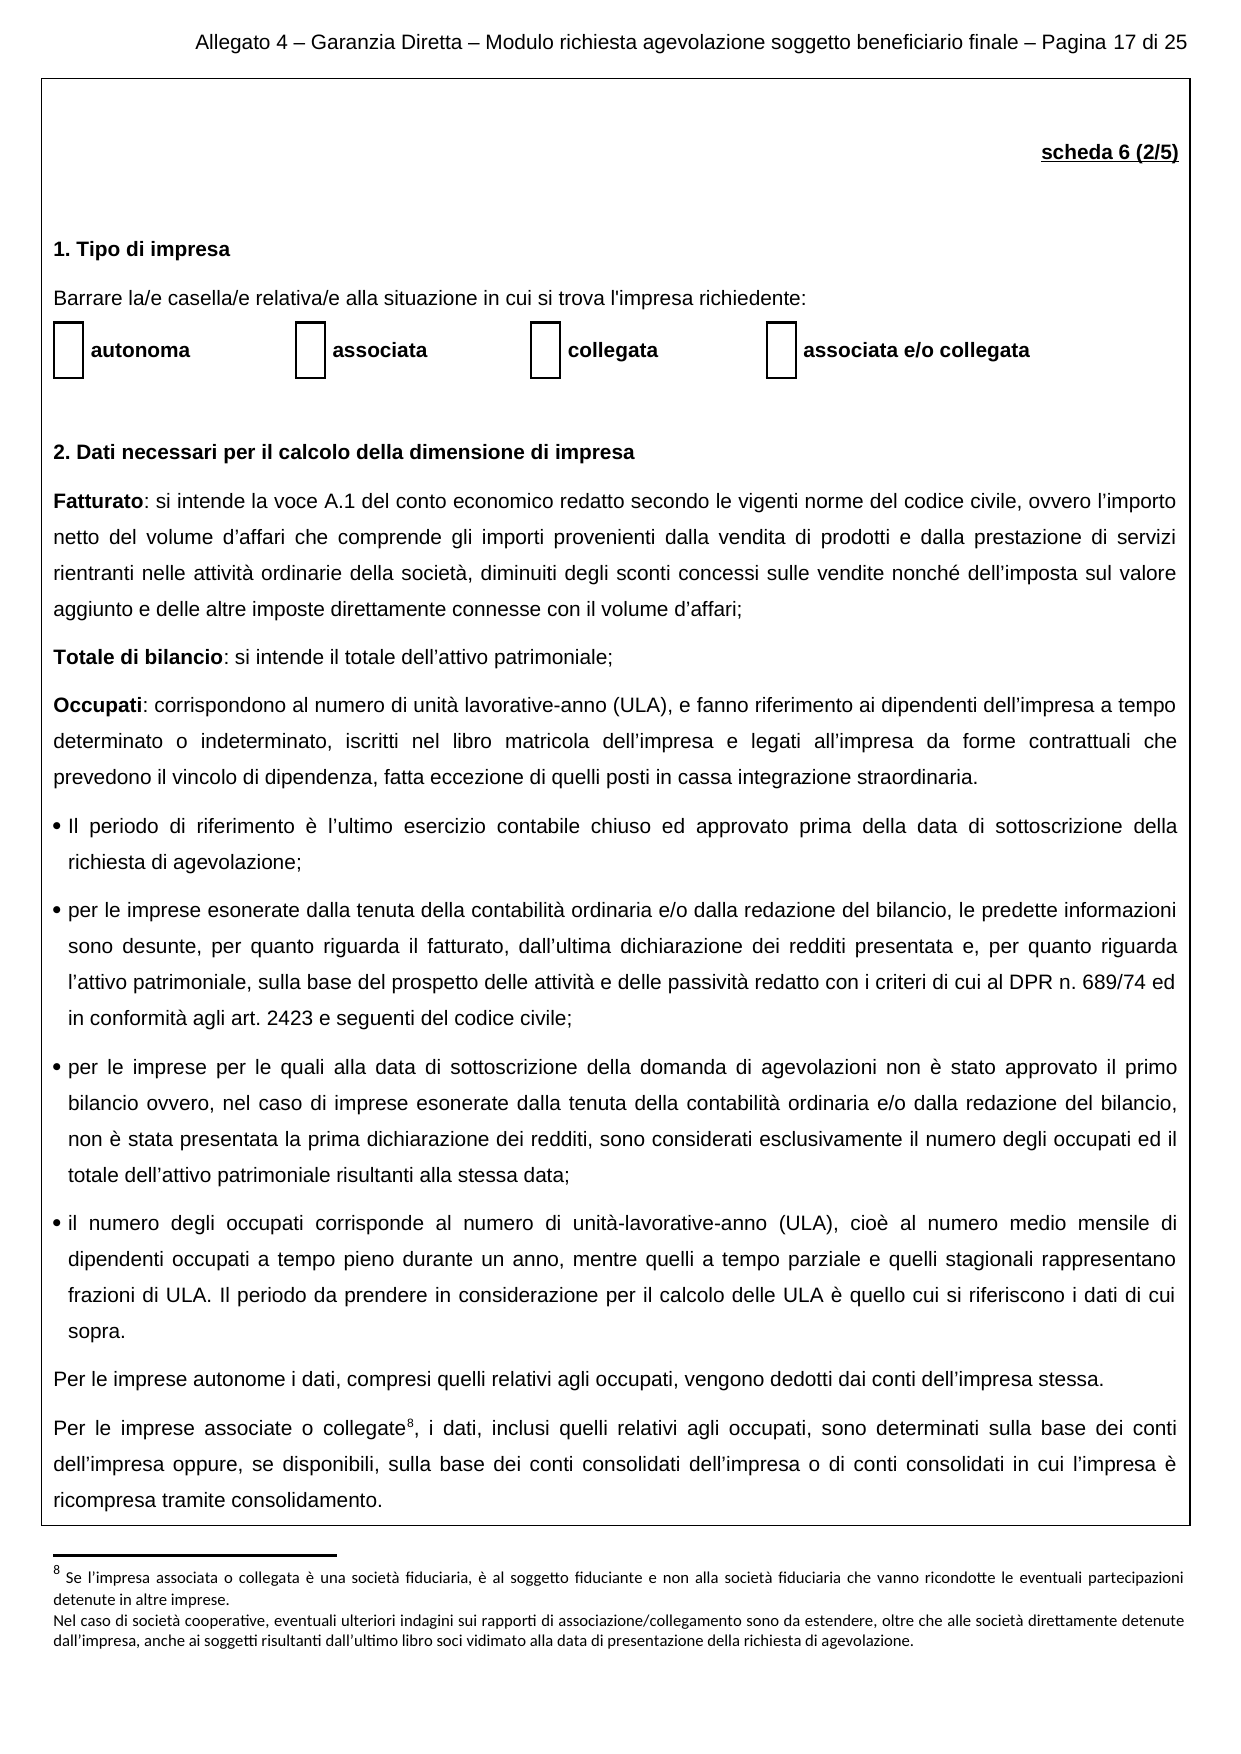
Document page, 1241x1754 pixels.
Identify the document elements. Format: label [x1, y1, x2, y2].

table_header [42, 79, 1189, 1524]
